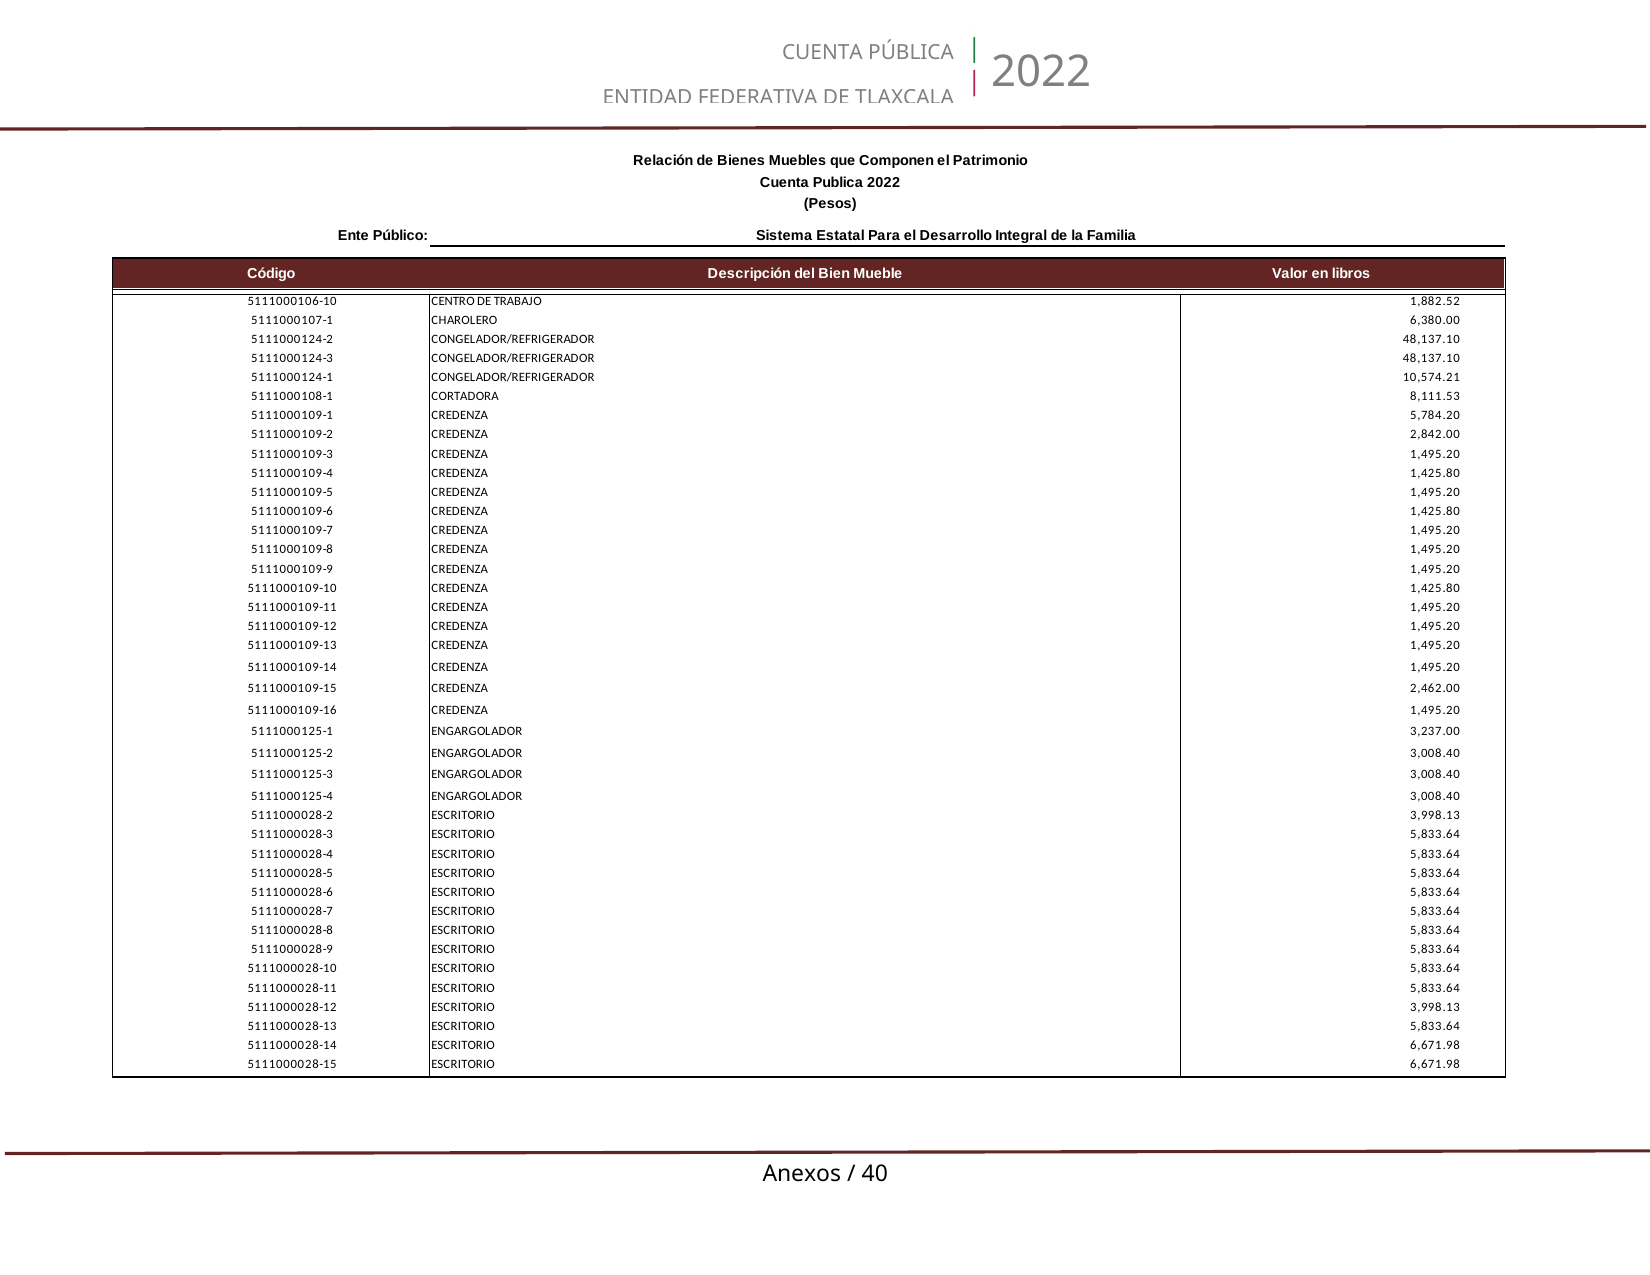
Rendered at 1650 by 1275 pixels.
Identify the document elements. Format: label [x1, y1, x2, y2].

picture [968, 28, 985, 99]
